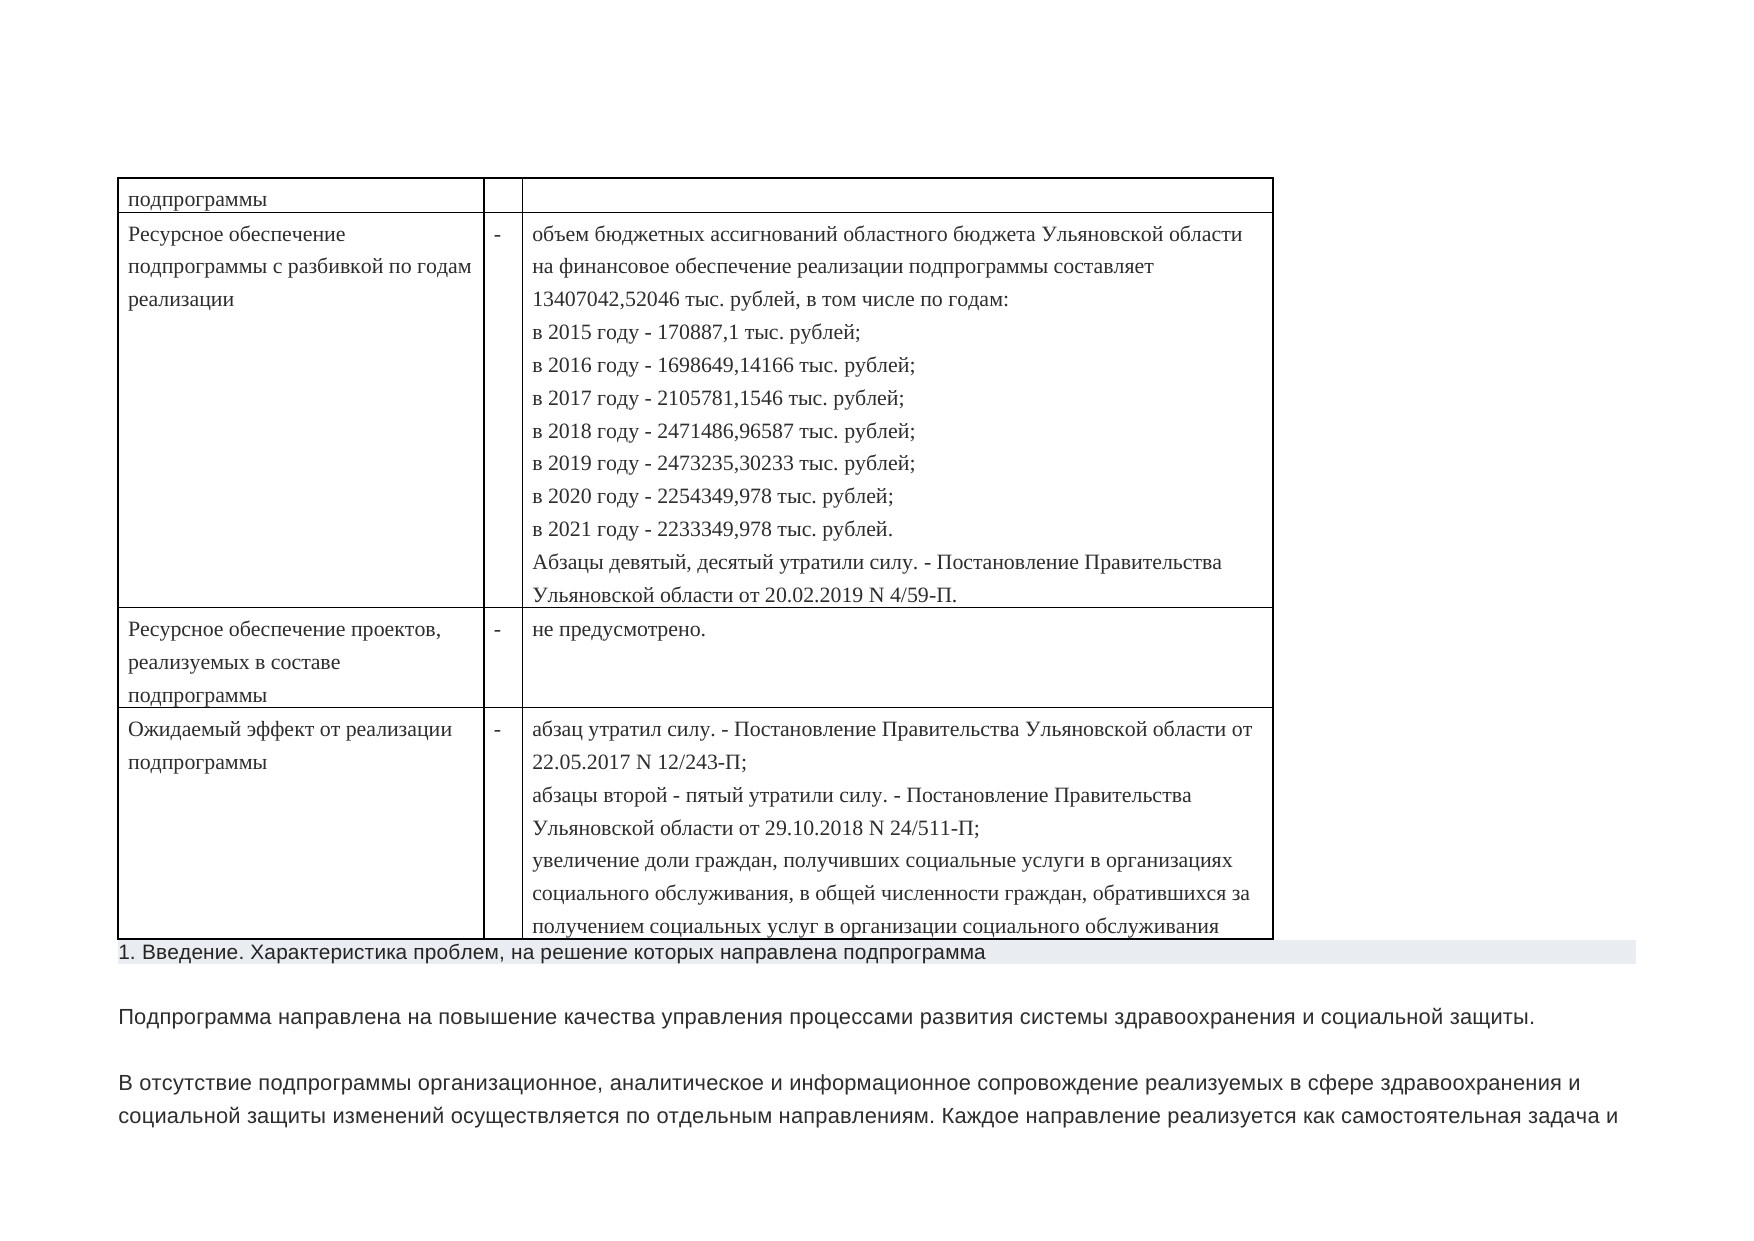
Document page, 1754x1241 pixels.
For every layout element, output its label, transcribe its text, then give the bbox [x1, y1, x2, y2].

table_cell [119, 179, 483, 212]
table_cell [523, 179, 1272, 212]
table_cell - [485, 213, 522, 607]
table_cell абзац утратил силу. - Постановление Правительства Ульяновской области от 22.05.2017 N 12/243-П; абзацы второй - пятый утратили силу. - Постановление Правительства Ульяновской области от 29.10.2018 N 24/511-П; увеличение доли граждан, получивших социальные услуги в организациях социального обслуживания, в общей численности граждан, обратившихся за получением социальных услуг в организации социального обслуживания [523, 708, 1272, 938]
table_cell - [485, 708, 522, 938]
table_cell - [485, 179, 522, 212]
table_cell Ресурсное обеспечение подпрограммы с разбивкой по годам реализации [119, 213, 483, 607]
table_cell объем бюджетных ассигнований областного бюджета Ульяновской области на финансовое обеспечение реализации подпрограммы составляет 13407042,52046 тыс. рублей, в том числе по годам: в 2015 году - 170887,1 тыс. рублей; в 2016 году - 1698649,14166 тыс. рублей; в 2017 году - 2105781,1546 тыс. рублей; в 2018 году - 2471486,96587 тыс. рублей; в 2019 году - 2473235,30233 тыс. рублей; в 2020 году - 2254349,978 тыс. рублей; в 2021 году - 2233349,978 тыс. рублей. Абзацы девятый, десятый утратили силу. - Постановление Правительства Ульяновской области от 20.02.2019 N 4/59-П. [523, 213, 1272, 607]
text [118, 964, 1636, 1128]
table_cell не предусмотрено. [523, 608, 1272, 707]
table_cell Ресурсное обеспечение проектов, реализуемых в составе подпрограммы [119, 608, 483, 707]
text 1. Введение. Характеристика проблем, на решение которых направлена подпрограмма [118, 940, 1636, 964]
table_cell - [485, 608, 522, 707]
table_cell Ожидаемый эффект от реализации подпрограммы [119, 708, 483, 938]
